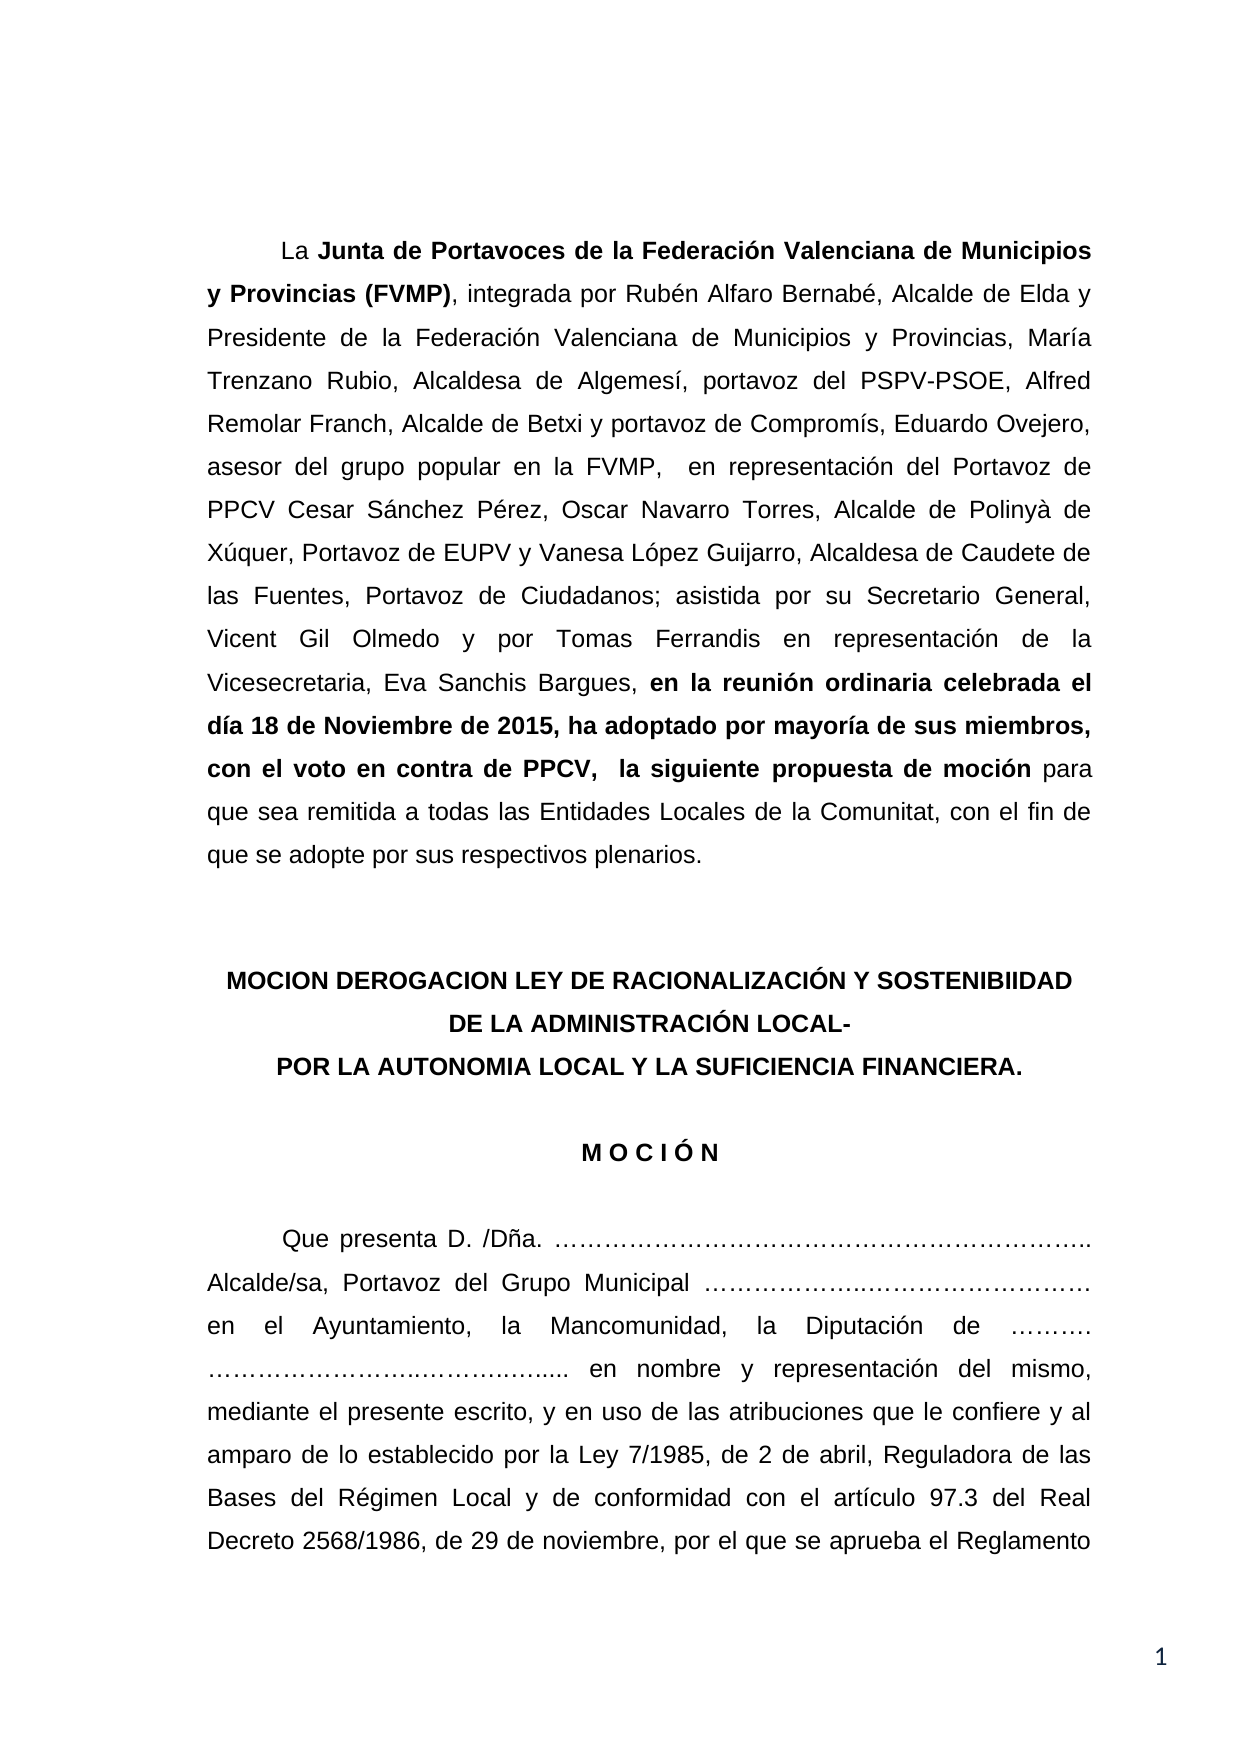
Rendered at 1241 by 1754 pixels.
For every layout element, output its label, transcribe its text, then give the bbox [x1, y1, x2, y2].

text La Junta de Portavoces de la Federación Valenciana de Municipios y Provincias (FVMP), integrada por Rubén Alfaro Bernabé, Alcalde de Elda y Presidente de la Federación Valenciana de Municipios y Provincias, María Trenzano Rubio, Alcaldesa de Algemesí, portavoz del PSPV-PSOE, Alfred Remolar Franch, Alcalde de Betxi y portavoz de Compromís, Eduardo Ovejero, asesor del grupo popular en la FVMP, en representación del Portavoz de PPCV Cesar Sánchez Pérez, Oscar Navarro Torres, Alcalde de Polinyà de Xúquer, Portavoz de EUPV y Vanesa López Guijarro, Alcaldesa de Caudete de las Fuentes, Portavoz de Ciudadanos; asistida por su Secretario General, Vicent Gil Olmedo y por Tomas Ferrandis en representación de la Vicesecretaria, Eva Sanchis Bargues, en la reunión ordinaria celebrada el día 18 de Noviembre de 2015, ha adoptado por mayoría de sus miembros, con el voto en contra de PPCV, la siguiente propuesta de moción para que sea remitida a todas las Entidades Locales de la Comunitat, con el fin de que se adopte por sus respectivos plenarios. [207, 236, 1092, 869]
text M O C I Ó N [207, 1138, 1092, 1167]
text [207, 1224, 1092, 1555]
text MOCION DEROGACION LEY DE RACIONALIZACIÓN Y SOSTENIBIIDAD DE LA ADMINISTRACIÓN LOCAL- [207, 966, 1092, 1038]
text POR LA AUTONOMIA LOCAL Y LA SUFICIENCIA FINANCIERA. [207, 1052, 1092, 1081]
